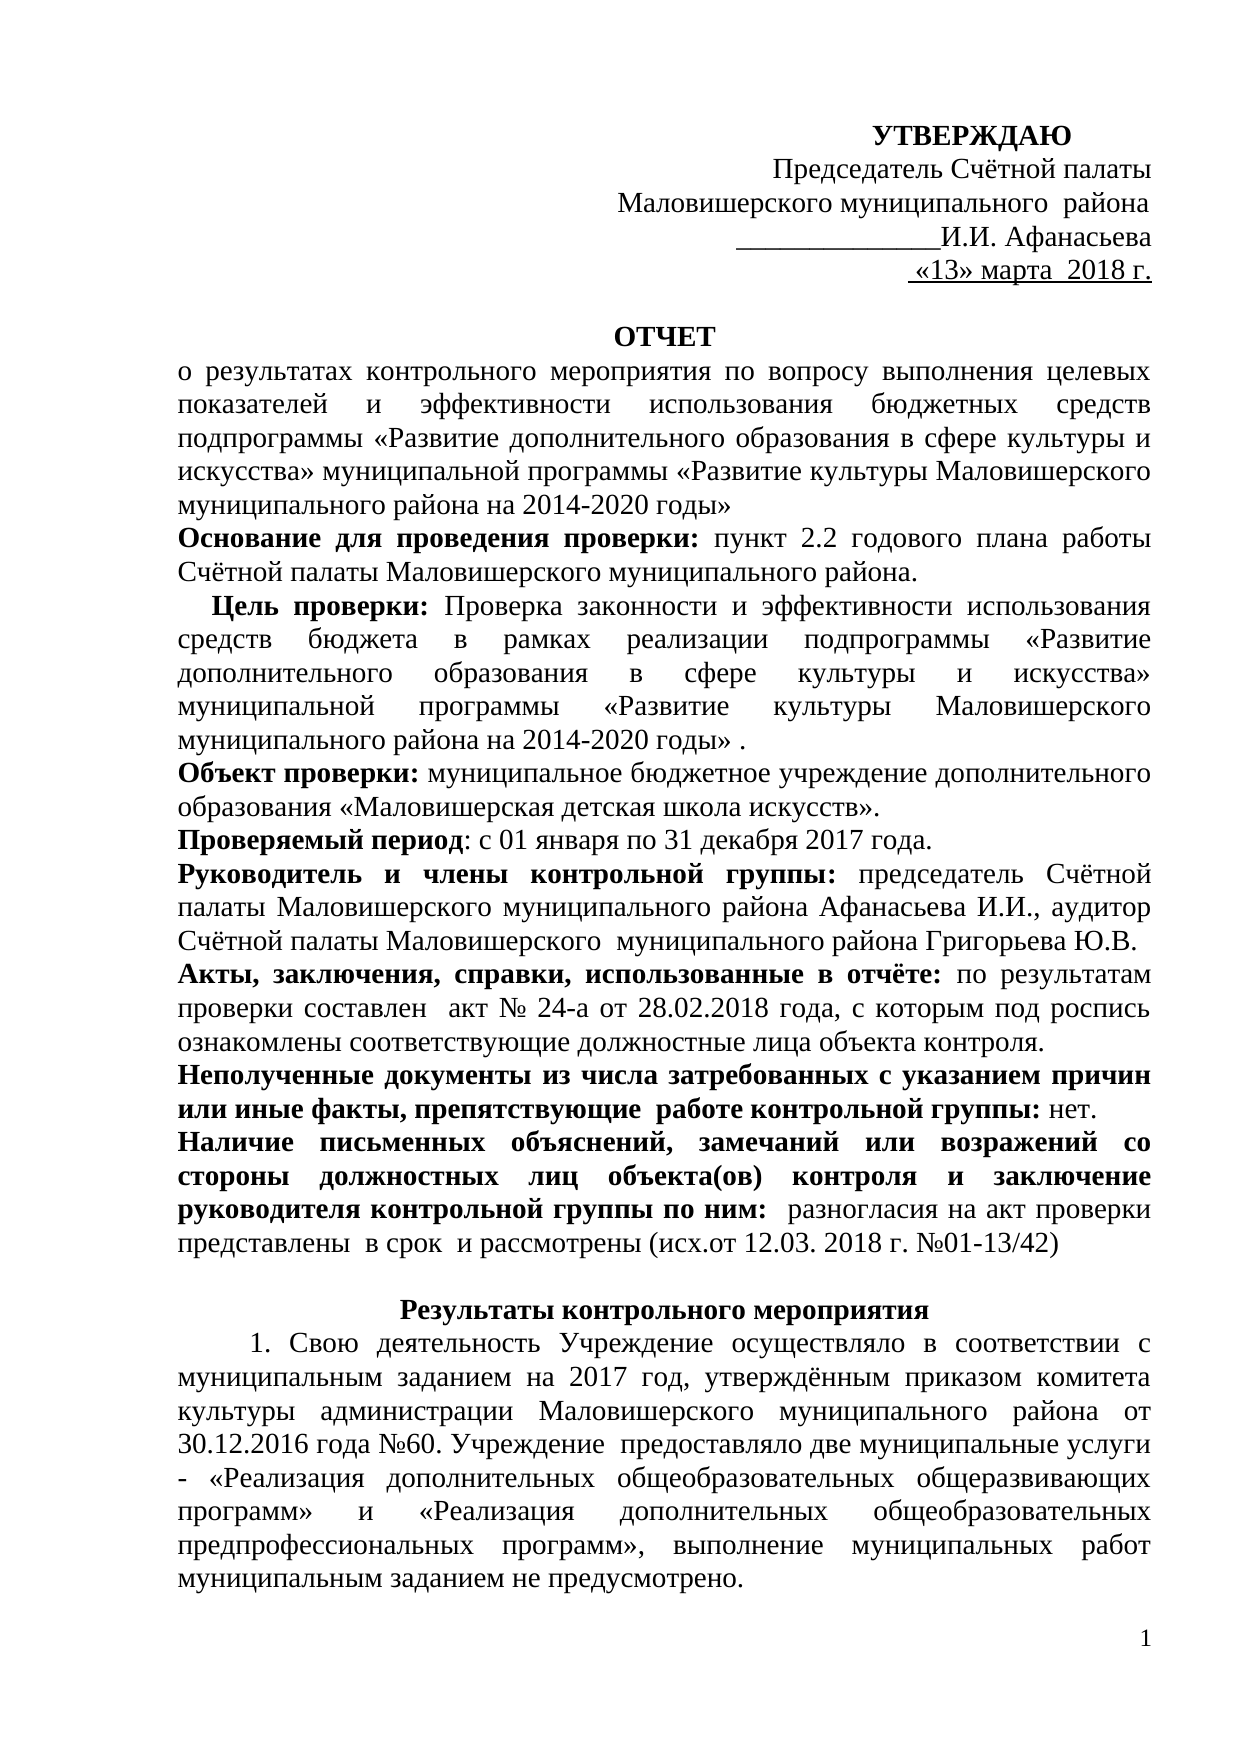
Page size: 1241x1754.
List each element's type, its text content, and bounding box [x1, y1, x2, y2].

text ОТЧЕТ [177, 319, 1152, 353]
text о результатах контрольного мероприятия по вопросу выполнения целевых показателей и эффективности использования бюджетных средств подпрограммы «Развитие дополнительного образования в сфере культуры и искусства» муниципальной программы «Развитие культуры Маловишерского муниципального района на 2014-2020 годы» [177, 353, 1152, 521]
text «13» марта 2018 г. [177, 252, 1152, 286]
text Маловишерского муниципального района [177, 185, 1152, 219]
text Объект проверки: муниципальное бюджетное учреждение дополнительного образования «Маловишерская детская школа искусств». [177, 755, 1152, 822]
subtitle Результаты контрольного мероприятия [177, 1292, 1152, 1326]
text ______________И.И. Афанасьева [177, 219, 1152, 252]
text 1. Свою деятельность Учреждение осуществляло в соответствии с муниципальным заданием на 2017 год, утверждённым приказом комитета культуры администрации Маловишерского муниципального района от 30.12.2016 года №60. Учреждение предоставляло две муниципальные услуги - «Реализация дополнительных общеобразовательных общеразвивающих программ» и «Реализация дополнительных общеобразовательных предпрофессиональных программ», выполнение муниципальных работ муниципальным заданием не предусмотрено. [177, 1326, 1152, 1594]
text Председатель Счётной палаты [177, 152, 1152, 185]
text Акты, заключения, справки, использованные в отчёте: по результатам проверки составлен акт № 24-а от 28.02.2018 года, с которым под роспись ознакомлены соответствующие должностные лица объекта контроля. [177, 957, 1152, 1057]
text УТВЕРЖДАЮ [177, 118, 1152, 152]
text Наличие письменных объяснений, замечаний или возражений со стороны должностных лиц объекта(ов) контроля и заключение руководителя контрольной группы по ним: разногласия на акт проверки представлены в срок и рассмотрены (исх.от 12.03. 2018 г. №01-13/42) [177, 1124, 1152, 1258]
text Основание для проведения проверки: пункт 2.2 годового плана работы Счётной палаты Маловишерского муниципального района. [177, 521, 1152, 588]
text Неполученные документы из числа затребованных с указанием причин или иные факты, препятствующие работе контрольной группы: нет. [177, 1057, 1152, 1124]
text Проверяемый период: с 01 января по 31 декабря 2017 года. [177, 822, 1152, 856]
text Цель проверки: Проверка законности и эффективности использования средств бюджета в рамках реализации подпрограммы «Развитие дополнительного образования в сфере культуры и искусства» муниципальной программы «Развитие культуры Маловишерского муниципального района на 2014-2020 годы» . [140, 588, 1152, 755]
text Руководитель и члены контрольной группы: председатель Счётной палаты Маловишерского муниципального района Афанасьева И.И., аудитор Счётной палаты Маловишерского муниципального района Григорьева Ю.В. [177, 856, 1152, 957]
